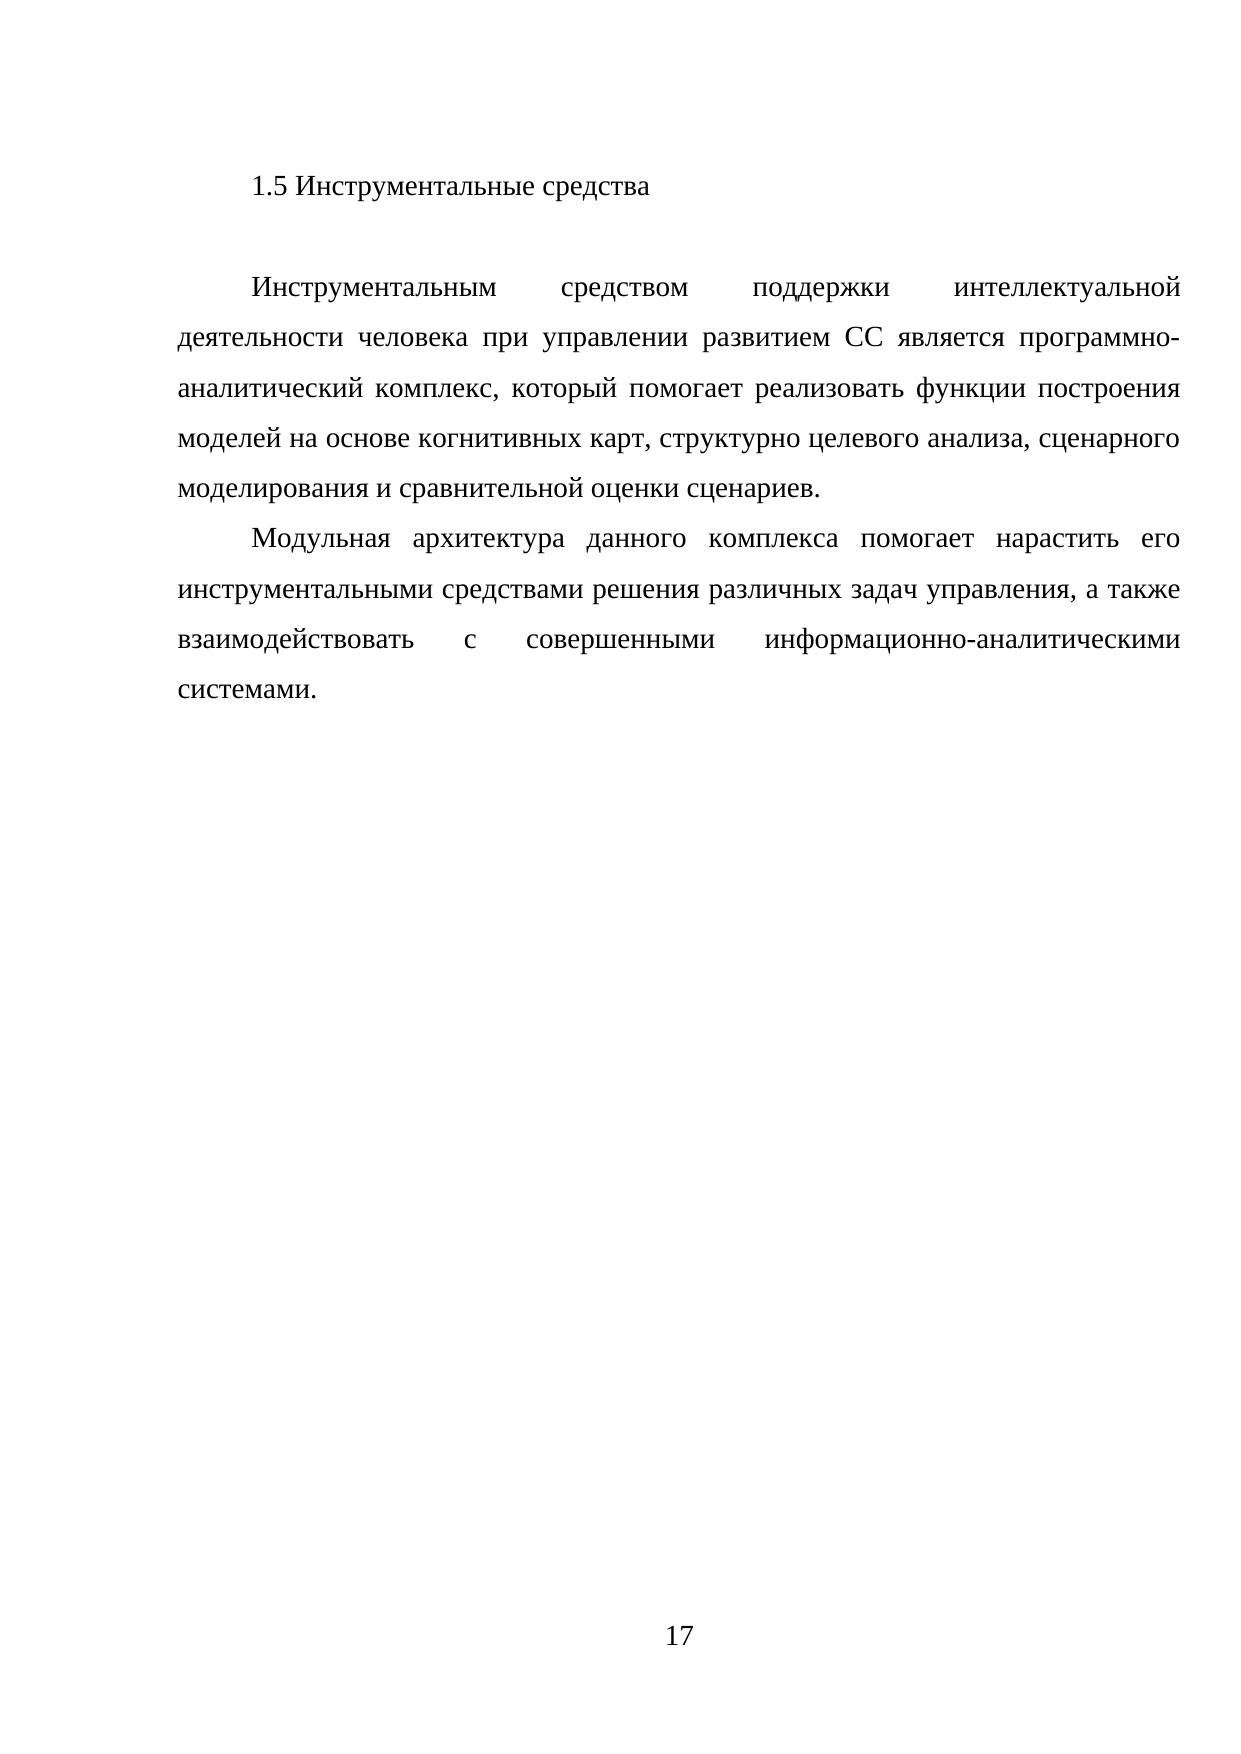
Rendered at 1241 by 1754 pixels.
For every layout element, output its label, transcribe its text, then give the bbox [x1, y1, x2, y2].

text Инструментальным средством поддержки интеллектуальной деятельности человека при управлении развитием СС является программно-аналитический комплекс, который помогает реализовать функции построения моделей на основе когнитивных карт, структурно целевого анализа, сценарного моделирования и сравнительной оценки сценариев. [177, 269, 1181, 504]
text Модульная архитектура данного комплекса помогает нарастить его инструментальными средствами решения различных задач управления, а также взаимодействовать с совершенными информационно-аналитическими системами. [177, 521, 1181, 705]
text 1.5 Инструментальные средства [177, 168, 1181, 202]
